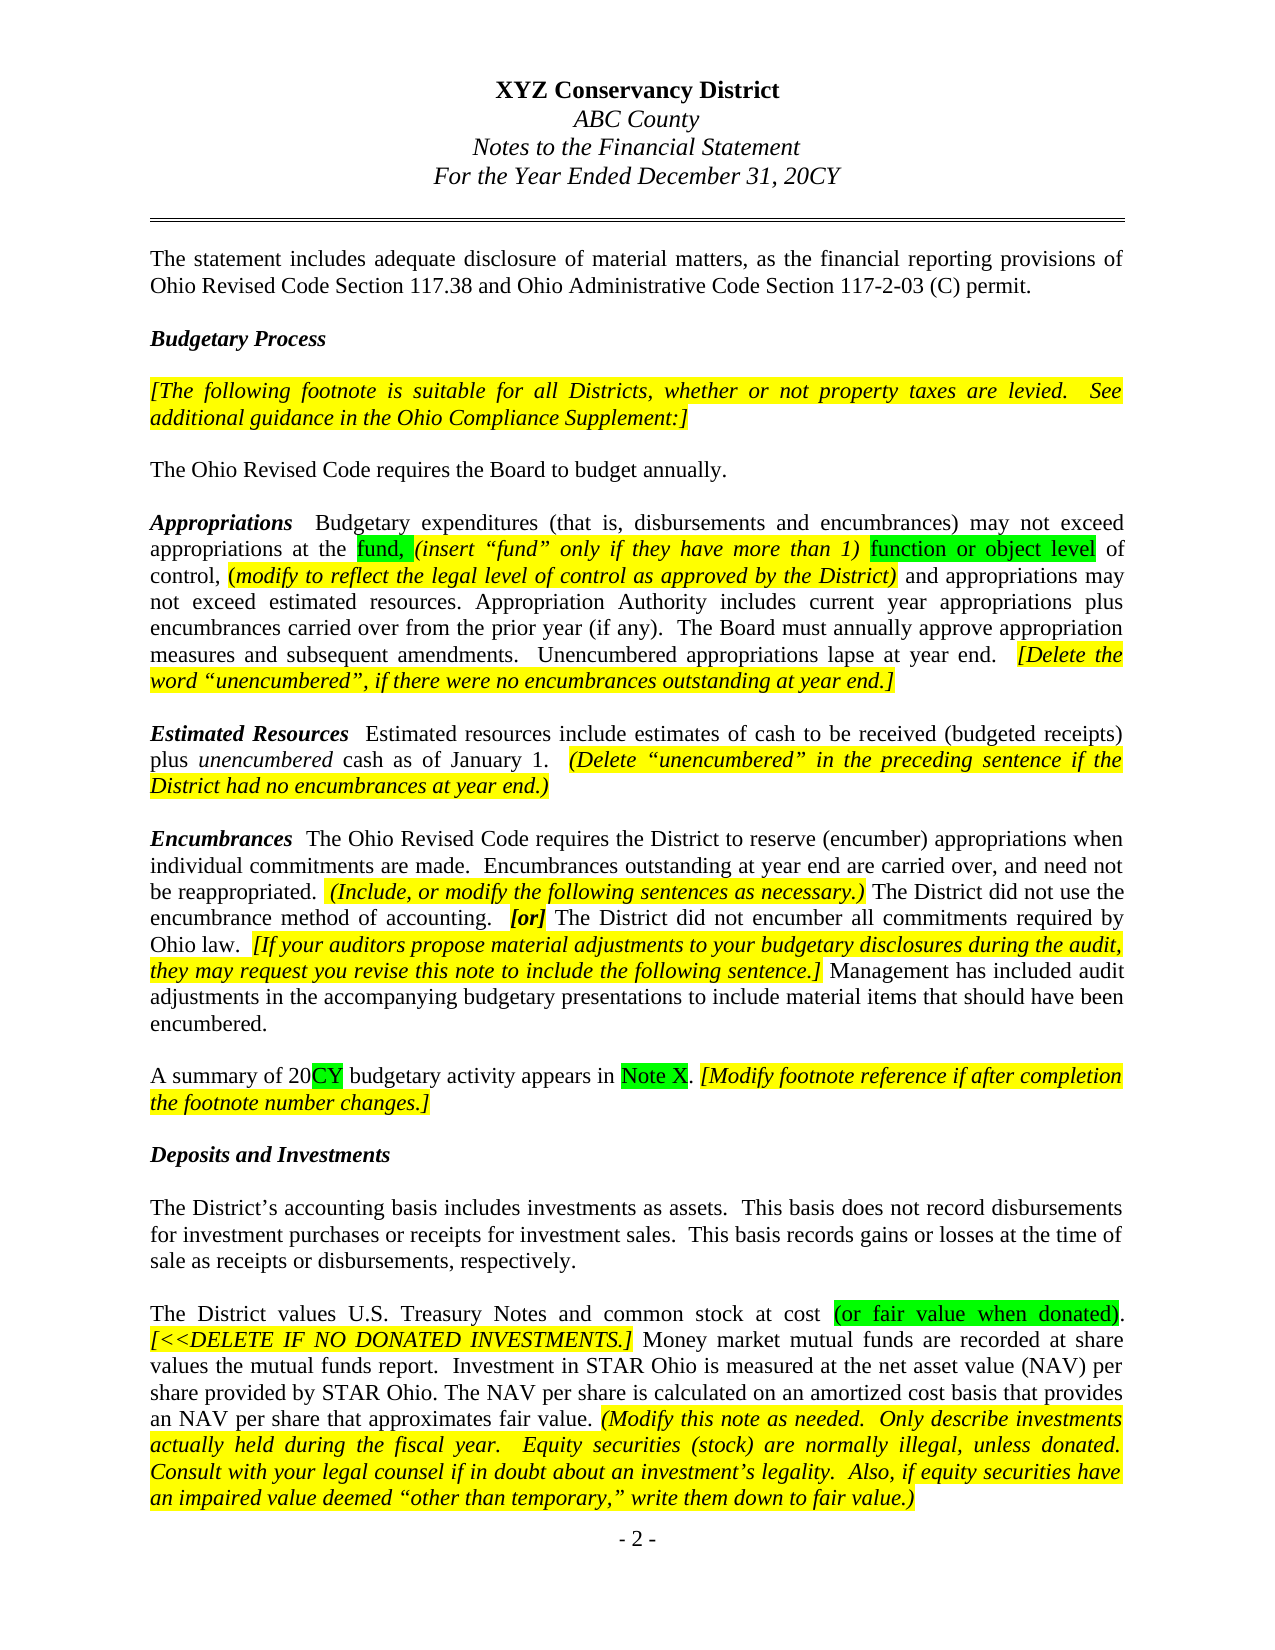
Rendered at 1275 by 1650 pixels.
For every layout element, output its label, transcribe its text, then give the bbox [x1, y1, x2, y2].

text Budgetary Process [150, 324, 1125, 351]
text [The following footnote is suitable for all Districts, whether or not property taxes are levied. See additional guidance in the Ohio Compliance Supplement:] [688, 377, 1125, 430]
text Encumbrances The Ohio Revised Code requires the District to reserve (encumber) appropriations when individual commitments are made. Encumbrances outstanding at year end are carried over, and need not be reappropriated. (Include, or modify the following sentences as necessary.) The District did not use the encumbrance method of accounting. [or] The District did not encumber all commitments required by Ohio law. [If your auditors propose material adjustments to your budgetary disclosures during the audit, they may request you revise this note to include the following sentence.] Management has included audit adjustments in the accompanying budgetary presentations to include material items that should have been encumbered. [150, 825, 1125, 1036]
text A summary of 20CY budgetary activity appears in Note X. [Modify footnote reference if after completion the footnote number changes.] [150, 1062, 1125, 1115]
text The District’s accounting basis includes investments as assets. This basis does not record disbursements for investment purchases or receipts for investment sales. This basis records gains or losses at the time of sale as receipts or disbursements, respectively. [150, 1194, 1125, 1273]
text Deposits and Investments [150, 1142, 1125, 1168]
text The statement includes adequate disclosure of material matters, as the financial reporting provisions of Ohio Revised Code Section 117.38 and Ohio Administrative Code Section 117-2-03 (C) permit. [150, 246, 1125, 298]
text The Ohio Revised Code requires the Board to budget annually. [150, 456, 1125, 483]
text The District values U.S. Treasury Notes and common stock at cost (or fair value when donated). [<<DELETE IF NO DONATED INVESTMENTS.] Money market mutual funds are recorded at share values the mutual funds report. Investment in STAR Ohio is measured at the net asset value (NAV) per share provided by STAR Ohio. The NAV per share is calculated on an amortized cost basis that provides an NAV per share that approximates fair value. (Modify this note as needed. Only describe investments actually held during the fiscal year. Equity securities (stock) are normally illegal, unless donated. Consult with your legal counsel if in doubt about an investment’s legality. Also, if equity securities have an impaired value deemed “other than temporary,” write them down to fair value.) [150, 1300, 1125, 1511]
text Appropriations Budgetary expenditures (that is, disbursements and encumbrances) may not exceed appropriations at the fund, (insert “fund” only if they have more than 1) function or object level of control, (modify to reflect the legal level of control as approved by the District) and appropriations may not exceed estimated resources. Appropriation Authority includes current year appropriations plus encumbrances carried over from the prior year (if any). The Board must annually approve appropriation measures and subsequent amendments. Unencumbered appropriations lapse at year end. [Delete the word “unencumbered”, if there were no encumbrances outstanding at year end.] [150, 509, 1125, 693]
text Estimated Resources Estimated resources include estimates of cash to be received (budgeted receipts) plus unencumbered cash as of January 1. (Delete “unencumbered” in the preceding sentence if the District had no encumbrances at year end.) [150, 720, 1125, 799]
